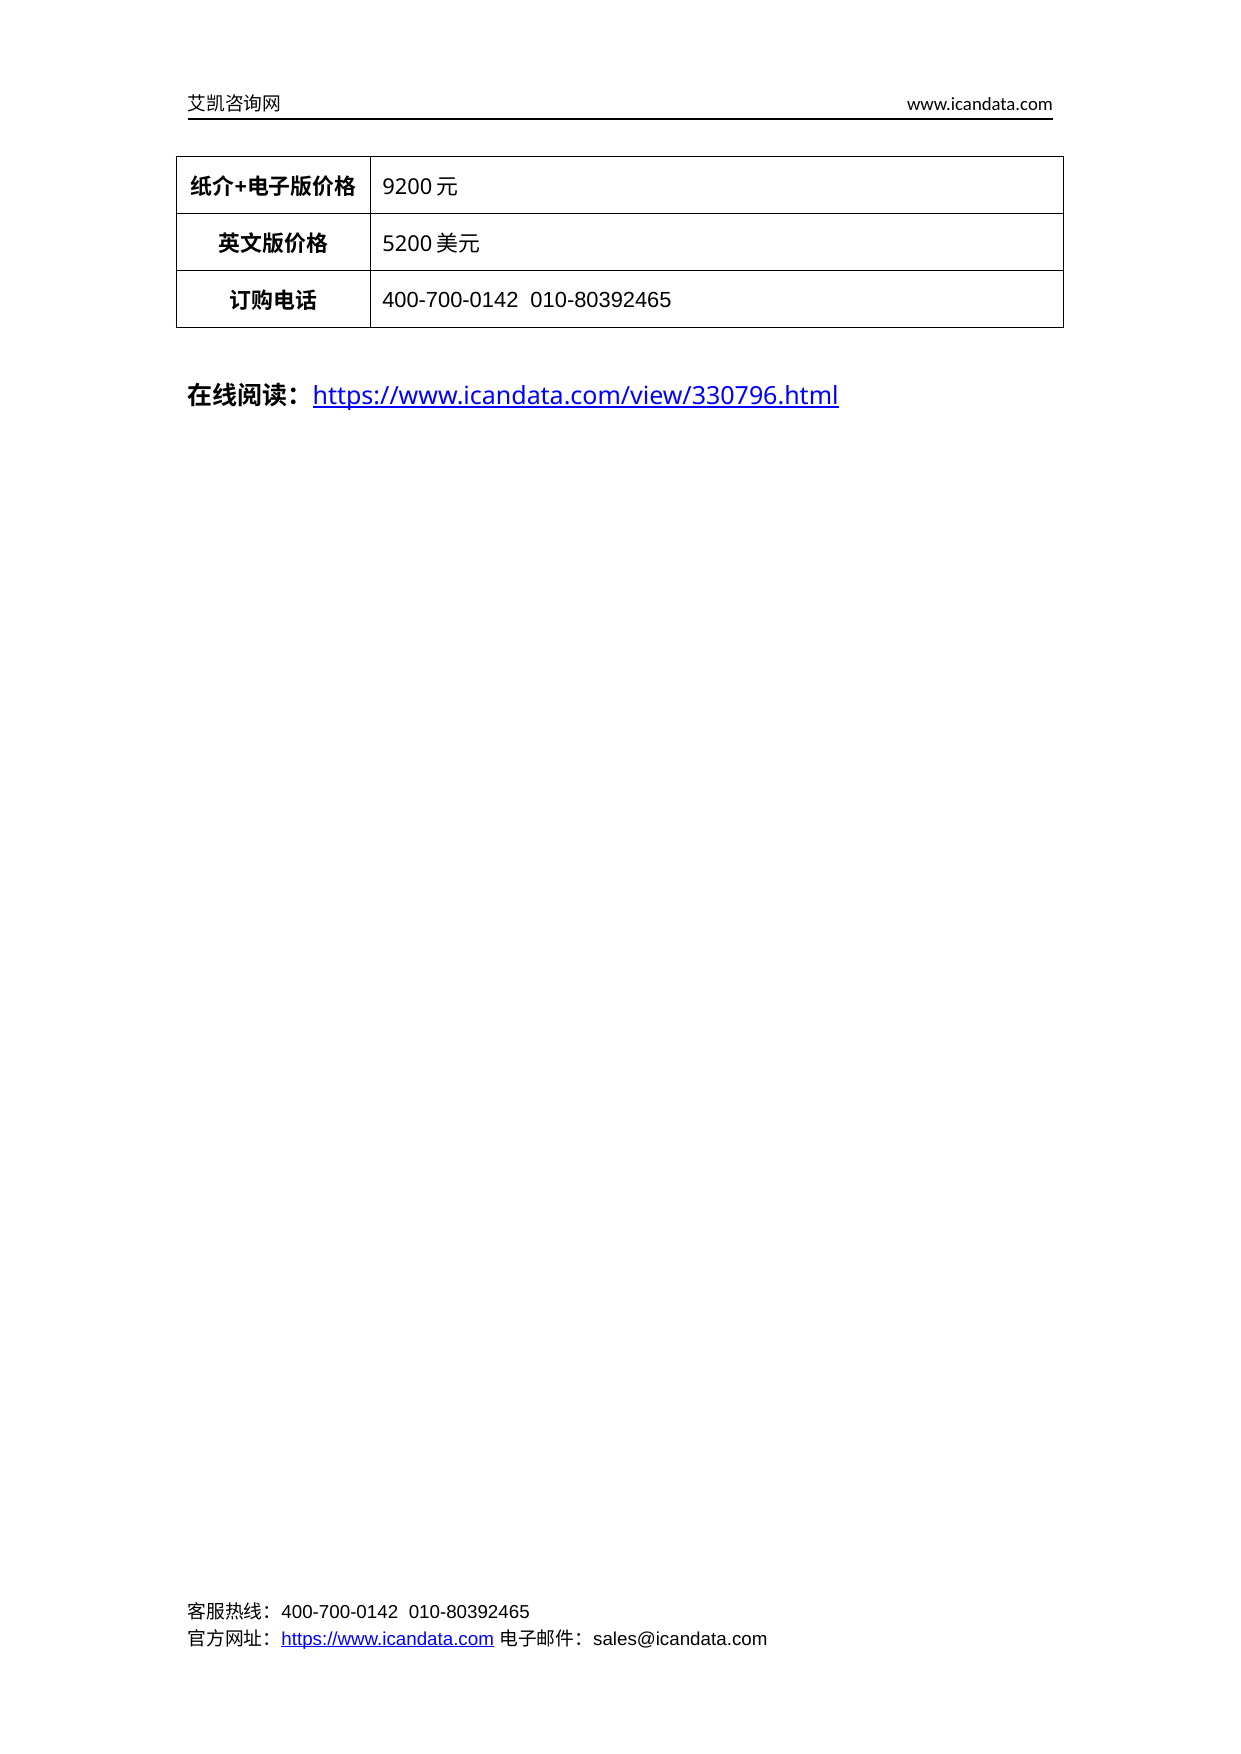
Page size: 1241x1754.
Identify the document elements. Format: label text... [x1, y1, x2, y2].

table_cell 英文版价格 [177, 214, 370, 270]
table_cell 纸介+电子版价格 [177, 157, 370, 213]
table_cell 9200元 [371, 157, 1063, 213]
table_cell 400-700-0142 010-80392465 [371, 271, 1063, 327]
table_cell 订购电话 [177, 271, 370, 327]
text 在线阅读：https://www.icandata.com/view/330796.html [187, 361, 1053, 426]
table_cell 5200美元 [371, 214, 1063, 270]
